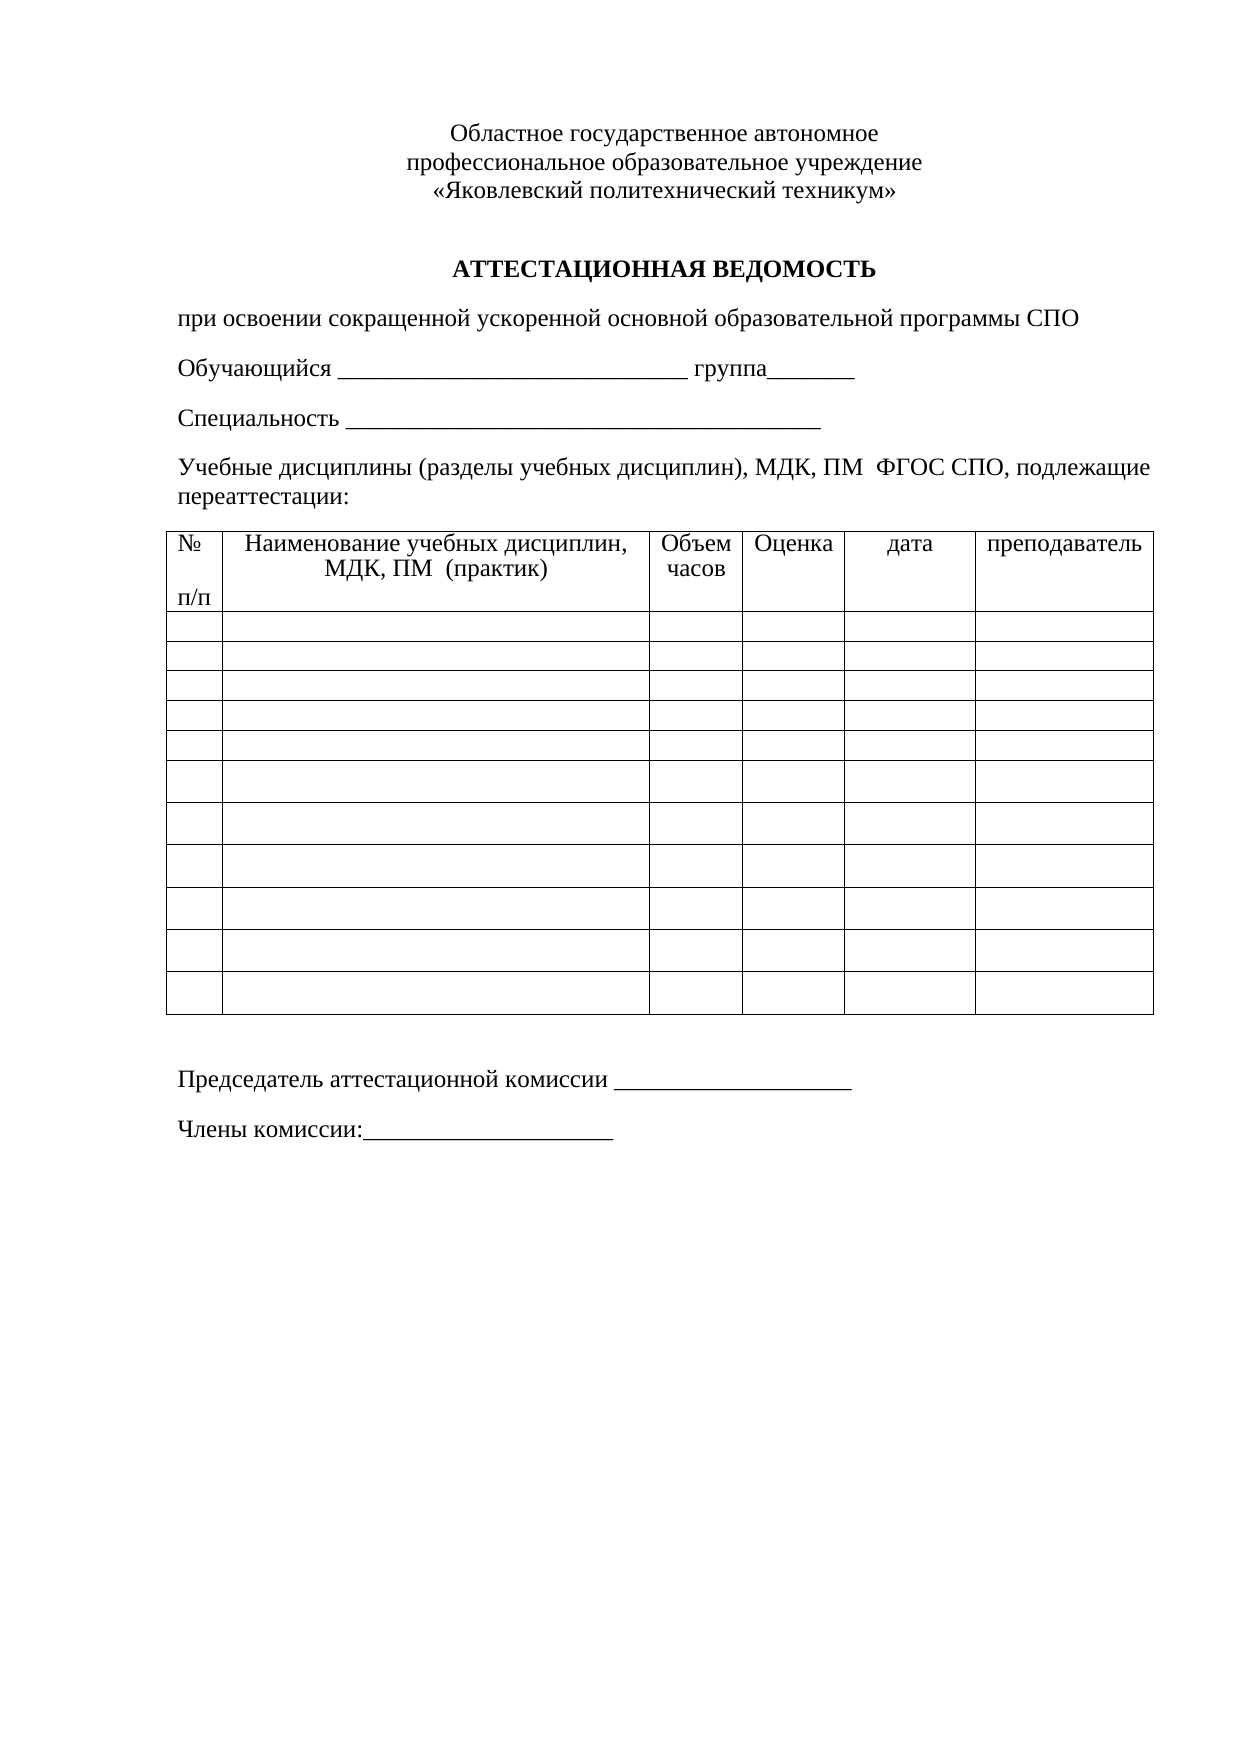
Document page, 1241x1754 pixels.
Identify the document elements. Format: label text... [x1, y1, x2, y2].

table_cell [976, 803, 1153, 844]
table_cell [845, 701, 975, 730]
table_cell [650, 731, 742, 760]
table_cell [743, 731, 844, 760]
table_cell [167, 972, 222, 1013]
table_header № п/п [167, 532, 222, 611]
table_cell [167, 930, 222, 971]
table_cell [976, 930, 1153, 971]
table_cell [223, 701, 649, 730]
text Обучающийся ____________________________ группа_______ [177, 353, 1152, 382]
text Председатель аттестационной комиссии ___________________ [177, 1064, 1152, 1093]
table_cell [167, 803, 222, 844]
table_cell [743, 701, 844, 730]
table_cell [167, 642, 222, 670]
table_cell [167, 888, 222, 929]
table_cell [650, 888, 742, 929]
table_cell [223, 671, 649, 700]
table_header Объем часов [650, 532, 742, 611]
table_cell [650, 671, 742, 700]
table_cell [223, 972, 649, 1013]
table_cell [743, 612, 844, 641]
table_cell [976, 888, 1153, 929]
table_cell [167, 761, 222, 802]
table_cell [976, 845, 1153, 887]
table_cell [743, 845, 844, 887]
table_cell [976, 701, 1153, 730]
table_cell [650, 972, 742, 1013]
table_cell [976, 761, 1153, 802]
table_cell [223, 888, 649, 929]
table_cell [845, 803, 975, 844]
table_cell [167, 731, 222, 760]
table_cell [976, 731, 1153, 760]
table_cell [650, 761, 742, 802]
table_cell [976, 612, 1153, 641]
text АТТЕСТАЦИОННАЯ ВЕДОМОСТЬ [177, 254, 1152, 283]
table_cell [845, 671, 975, 700]
text Члены комиссии:____________________ [177, 1114, 1152, 1142]
table_cell [650, 845, 742, 887]
table_cell [167, 612, 222, 641]
table_cell [743, 888, 844, 929]
table_cell [650, 642, 742, 670]
text Областное государственное автономное [177, 118, 1152, 147]
table_cell [167, 845, 222, 887]
table_cell [743, 930, 844, 971]
table_cell [743, 642, 844, 670]
table_cell [845, 612, 975, 641]
text при освоении сокращенной ускоренной основной образовательной программы СПО [177, 303, 1152, 332]
table_cell [845, 731, 975, 760]
table_cell [845, 761, 975, 802]
table_cell [650, 701, 742, 730]
table_cell [976, 642, 1153, 670]
table_cell [743, 761, 844, 802]
table_cell [650, 612, 742, 641]
table_cell [743, 671, 844, 700]
table_header Оценка [743, 532, 844, 611]
table_cell [223, 845, 649, 887]
table_cell [223, 642, 649, 670]
table_cell [223, 731, 649, 760]
table_cell [167, 671, 222, 700]
table_cell [845, 930, 975, 971]
table_cell [845, 642, 975, 670]
table_cell [743, 972, 844, 1013]
table_header Наименование учебных дисциплин, МДК, ПМ (практик) [223, 532, 649, 611]
table_cell [845, 845, 975, 887]
table_cell [650, 930, 742, 971]
table_cell [845, 888, 975, 929]
table_cell [223, 930, 649, 971]
table_cell [976, 972, 1153, 1013]
table_cell [976, 671, 1153, 700]
table_cell [223, 612, 649, 641]
table_cell [650, 803, 742, 844]
table_cell [223, 761, 649, 802]
table_header дата [845, 532, 975, 611]
text Специальность ______________________________________ [177, 403, 1152, 431]
table_cell [167, 701, 222, 730]
table_cell [743, 803, 844, 844]
text профессиональное образовательное учреждение «Яковлевский политехнический техникум» [177, 147, 1152, 204]
text Учебные дисциплины (разделы учебных дисциплин), МДК, ПМ ФГОС СПО, подлежащие переаттестации: [177, 452, 1152, 510]
table_cell [845, 972, 975, 1013]
table_cell [223, 803, 649, 844]
table_header преподаватель [976, 532, 1153, 611]
